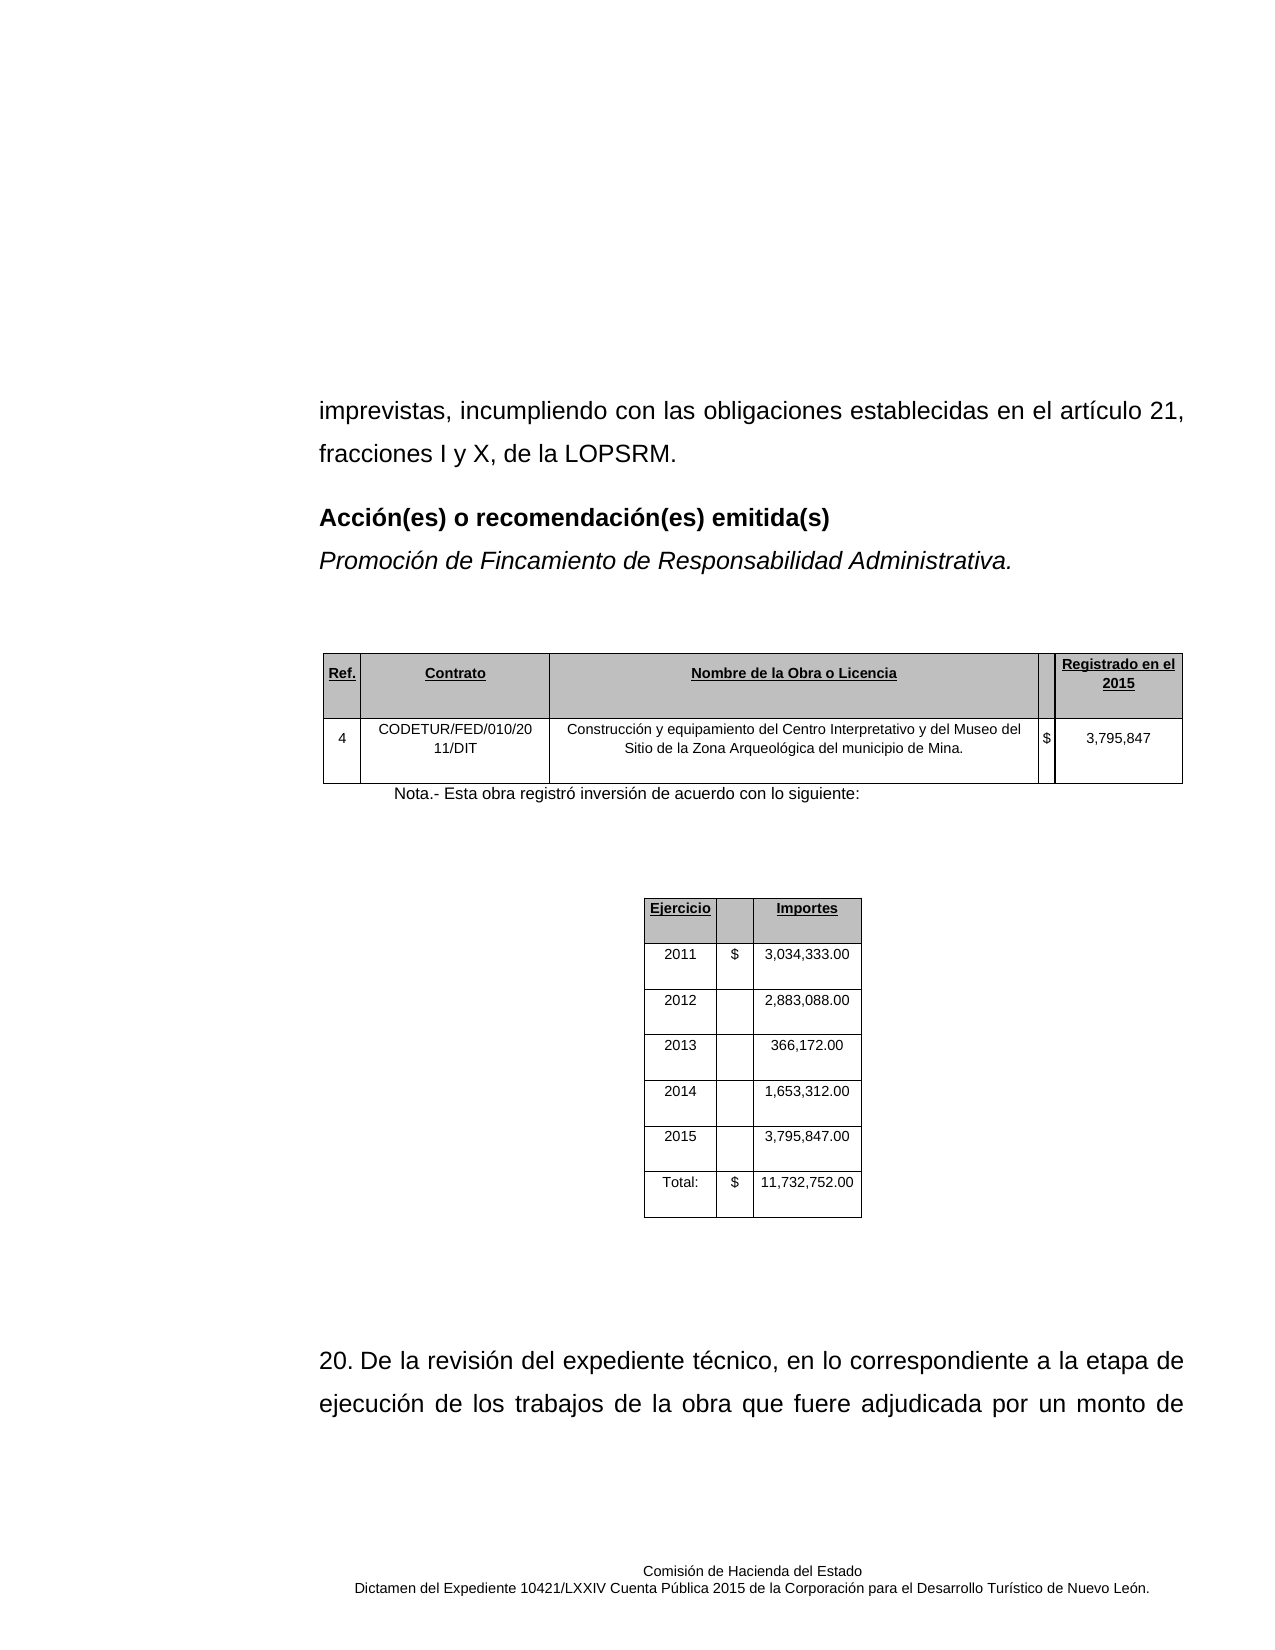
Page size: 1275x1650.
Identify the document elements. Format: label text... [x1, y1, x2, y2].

table_header Importes [754, 899, 861, 943]
table_header [1039, 654, 1054, 718]
table_header Ejercicio [645, 899, 716, 943]
table_cell 1,653,312.00 [754, 1081, 861, 1126]
table_cell 3,034,333.00 [754, 944, 861, 989]
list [319, 396, 1186, 468]
table_cell $ [717, 1172, 753, 1217]
table_cell [717, 1035, 753, 1080]
table_cell 2014 [645, 1081, 716, 1126]
list Acción(es) o recomendación(es) emitida(s) [319, 503, 1186, 532]
table_header Ref. [324, 654, 360, 718]
table_cell CODETUR/FED/010/20 11/DIT [361, 719, 549, 783]
table_cell 2011 [645, 944, 716, 989]
table_cell $ [717, 944, 753, 989]
table_cell Construcción y equipamiento del Centro Interpretativo y del Museo del Sitio de la Zona Arqueológica del municipio de Mina. [550, 719, 1038, 783]
table_cell 366,172.00 [754, 1035, 861, 1080]
table_cell [717, 1127, 753, 1171]
table_header Registrado en el 2015 [1056, 654, 1182, 718]
table_cell 4 [324, 719, 360, 783]
table_cell 2015 [645, 1127, 716, 1171]
table_cell 2,883,088.00 [754, 990, 861, 1034]
list Nota.- Esta obra registró inversión de acuerdo con lo siguiente: [394, 784, 1186, 803]
table_cell 11,732,752.00 [754, 1172, 861, 1217]
table_cell 3,795,847.00 [754, 1127, 861, 1171]
table_cell $ [1039, 719, 1054, 783]
list Promoción de Fincamiento de Responsabilidad Administrativa. [319, 546, 1186, 575]
table_cell [717, 1081, 753, 1126]
table_cell 2012 [645, 990, 716, 1034]
table_header [717, 899, 753, 943]
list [319, 1346, 1186, 1418]
table_cell Total: [645, 1172, 716, 1217]
table_cell 3,795,847 [1056, 719, 1182, 783]
table_cell [717, 990, 753, 1034]
table_header Contrato [361, 654, 549, 718]
table_header Nombre de la Obra o Licencia [550, 654, 1038, 718]
table_cell 2013 [645, 1035, 716, 1080]
